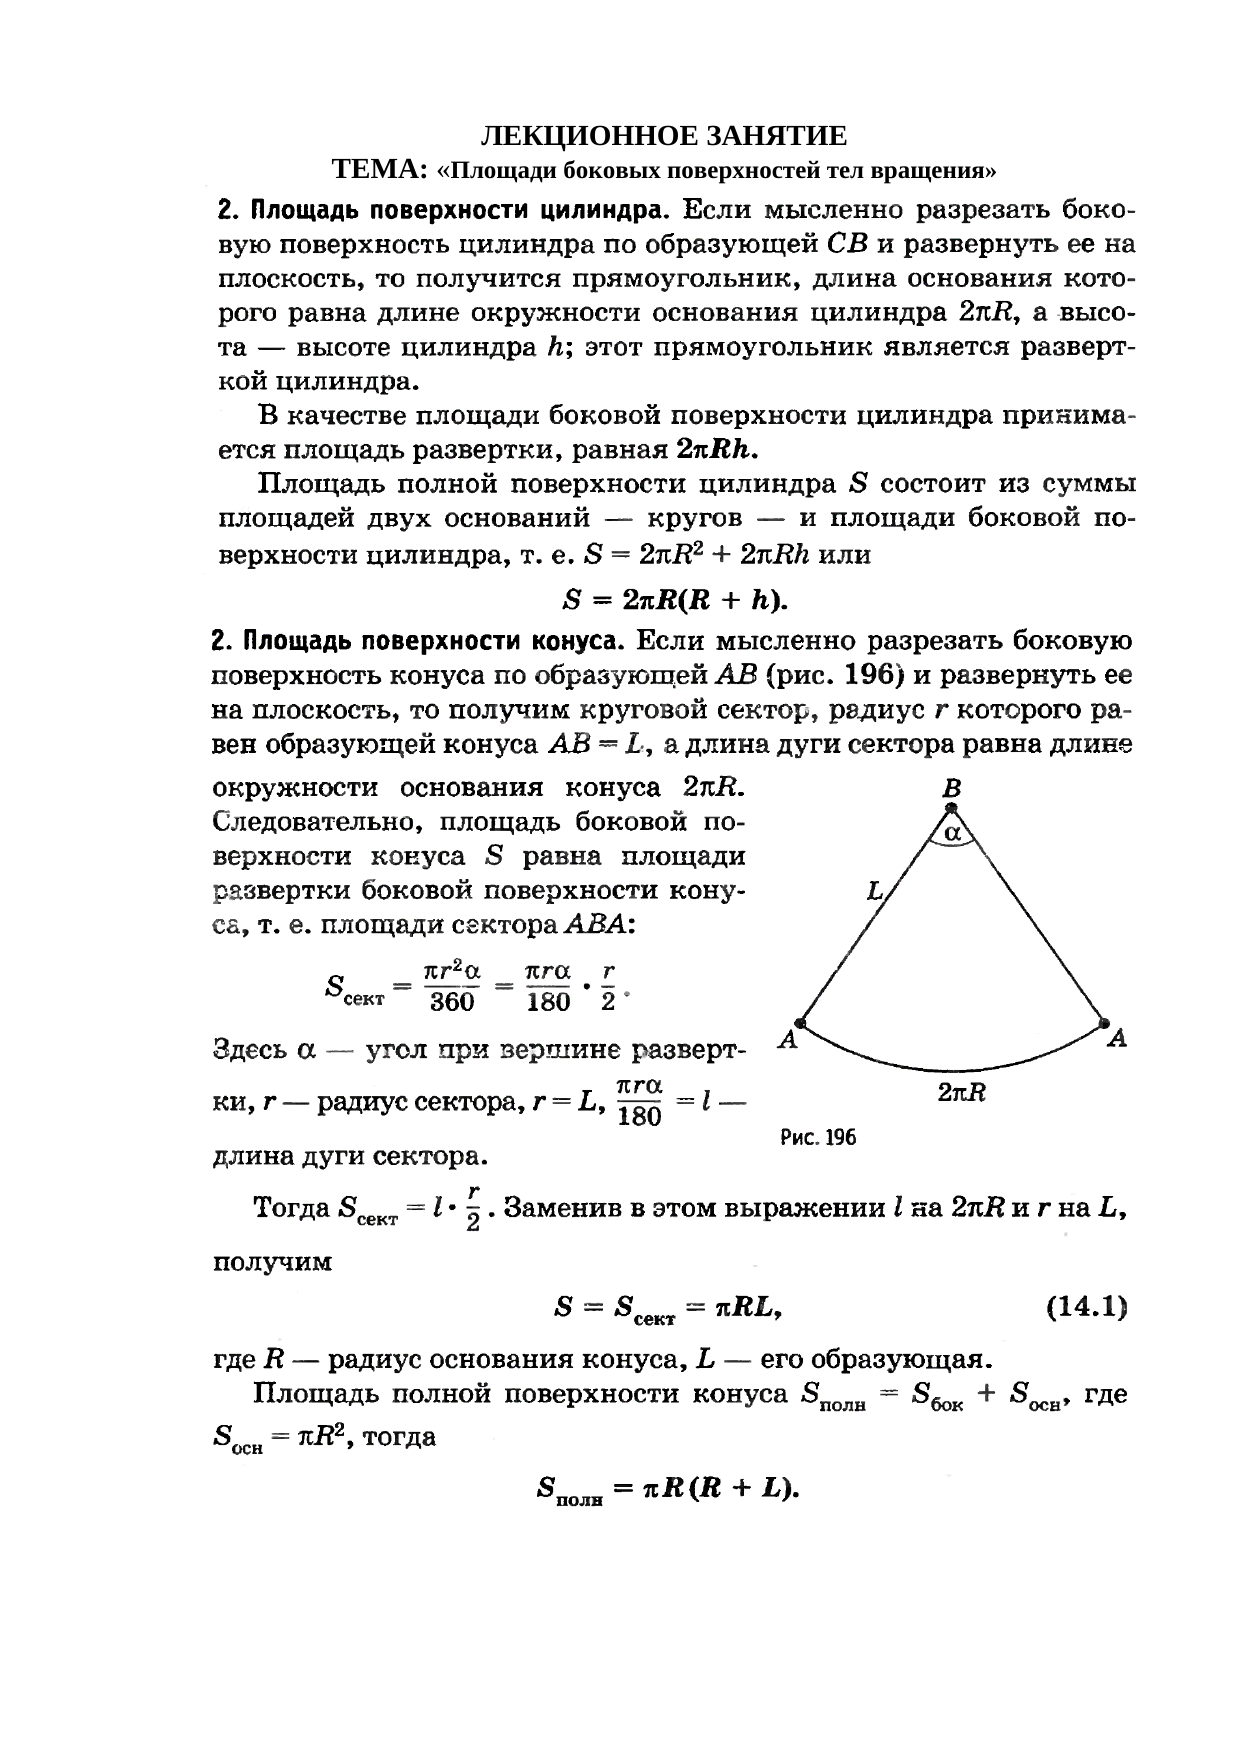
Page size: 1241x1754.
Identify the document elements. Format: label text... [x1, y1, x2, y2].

picture [195, 624, 1134, 763]
text ТЕМА: «Площади боковых поверхностей тел вращения» [177, 152, 1152, 185]
text ЛЕКЦИОННОЕ ЗАНЯТИЕ [177, 118, 1152, 152]
picture [185, 185, 1144, 618]
picture [192, 769, 1137, 1529]
